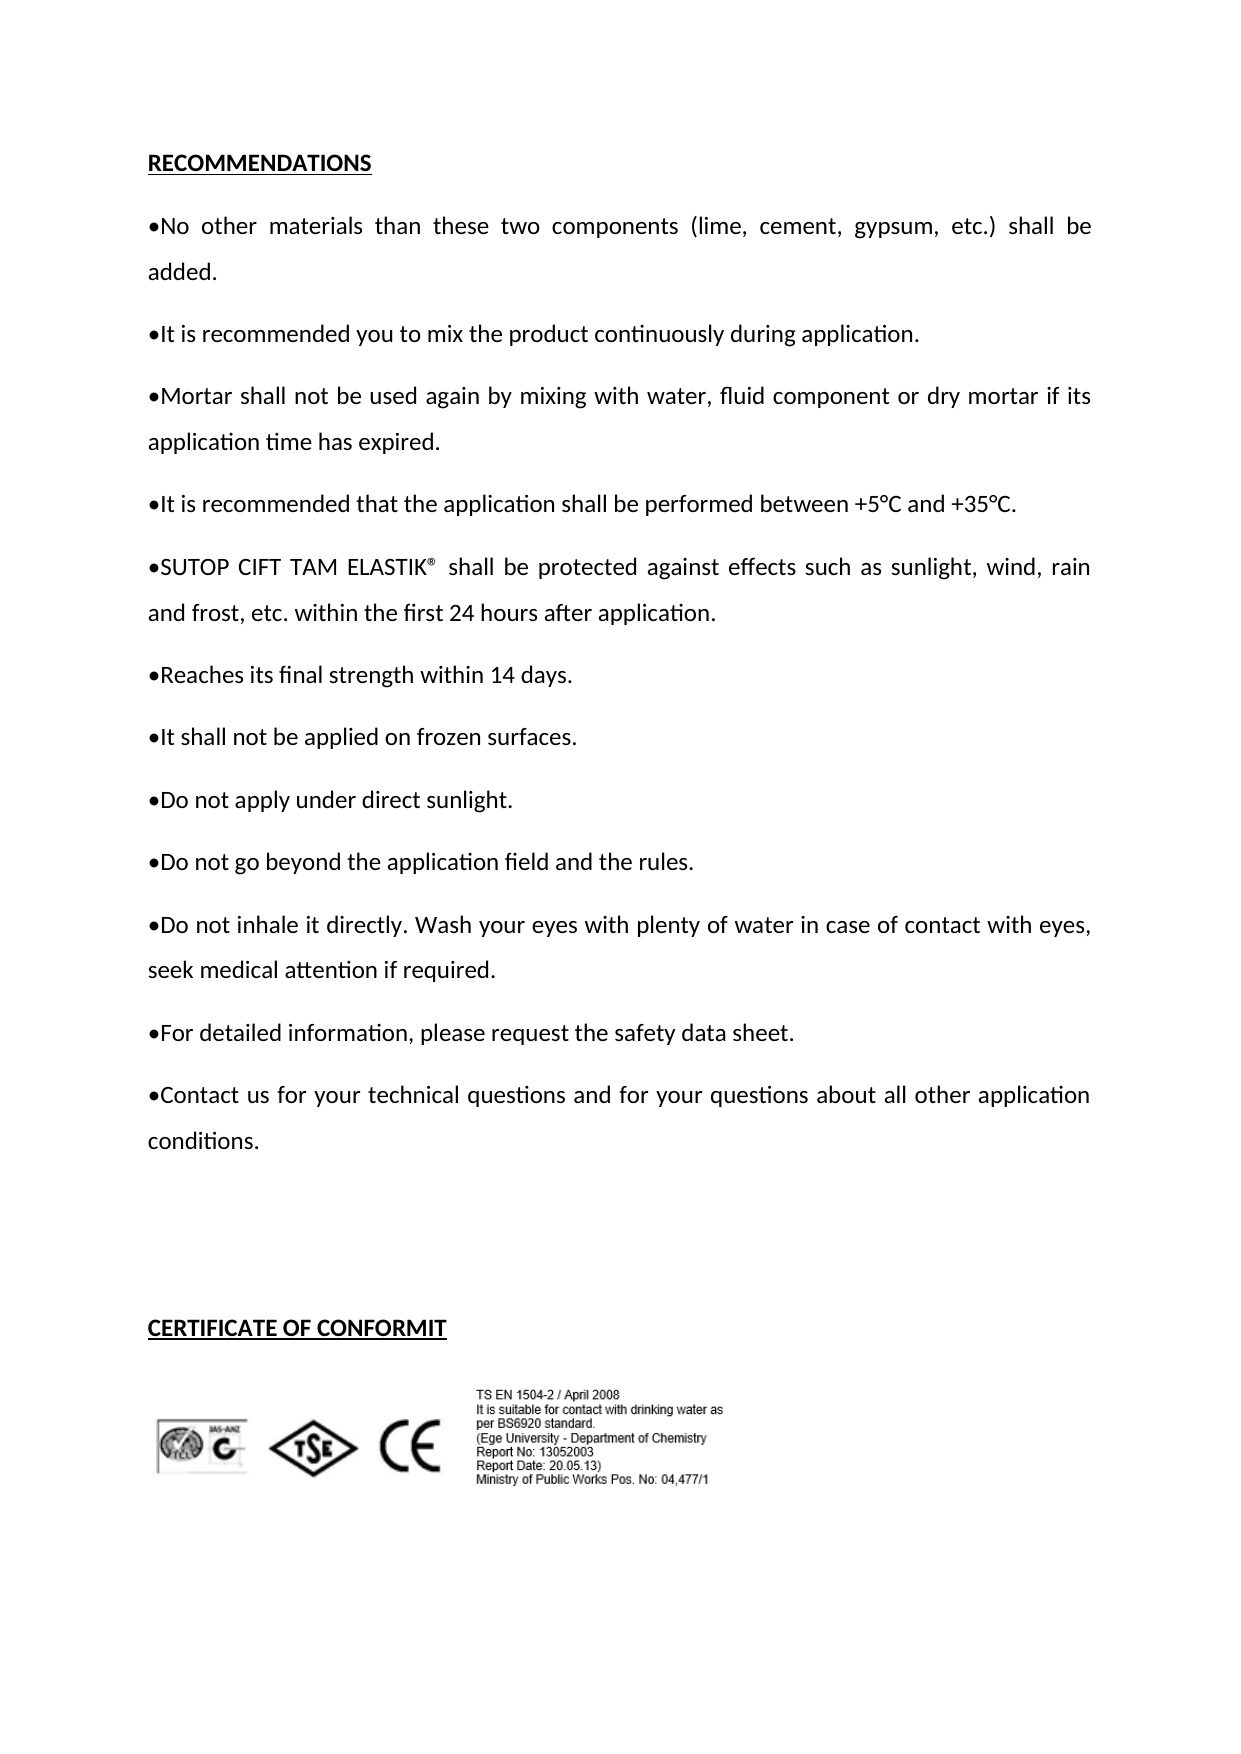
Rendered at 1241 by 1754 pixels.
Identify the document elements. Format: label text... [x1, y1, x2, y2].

text •It is recommended that the application shall be performed between +5°C and +35°C. [148, 489, 1093, 519]
picture [147, 1402, 467, 1505]
text •For detailed information, please request the safety data sheet. [148, 1017, 1093, 1047]
text CERTIFICATE OF CONFORMIT [148, 1312, 1093, 1343]
text •Mortar shall not be used again by mixing with water, fluid component or dry mortar if its application time has expired. [148, 381, 1093, 457]
picture [471, 1374, 734, 1505]
text •Do not apply under direct sunlight. [148, 784, 1093, 814]
text •SUTOP CIFT TAM ELASTIK® shall be protected against effects such as sunlight, wind, rain and frost, etc. within the first 24 hours after application. [148, 551, 1093, 627]
text RECOMMENDATIONS [148, 148, 1093, 178]
text •It shall not be applied on frozen surfaces. [148, 722, 1093, 752]
text •Do not inhale it directly. Wash your eyes with plenty of water in case of contact with eyes, seek medical attention if required. [148, 909, 1093, 985]
text •No other materials than these two components (lime, cement, gypsum, etc.) shall be added. [148, 210, 1093, 286]
text •Contact us for your technical questions and for your questions about all other application conditions. [148, 1079, 1093, 1156]
text •It is recommended you to mix the product continuously during application. [148, 318, 1093, 349]
text •Reaches its final strength within 14 days. [148, 659, 1093, 690]
text •Do not go beyond the application field and the rules. [148, 846, 1093, 877]
